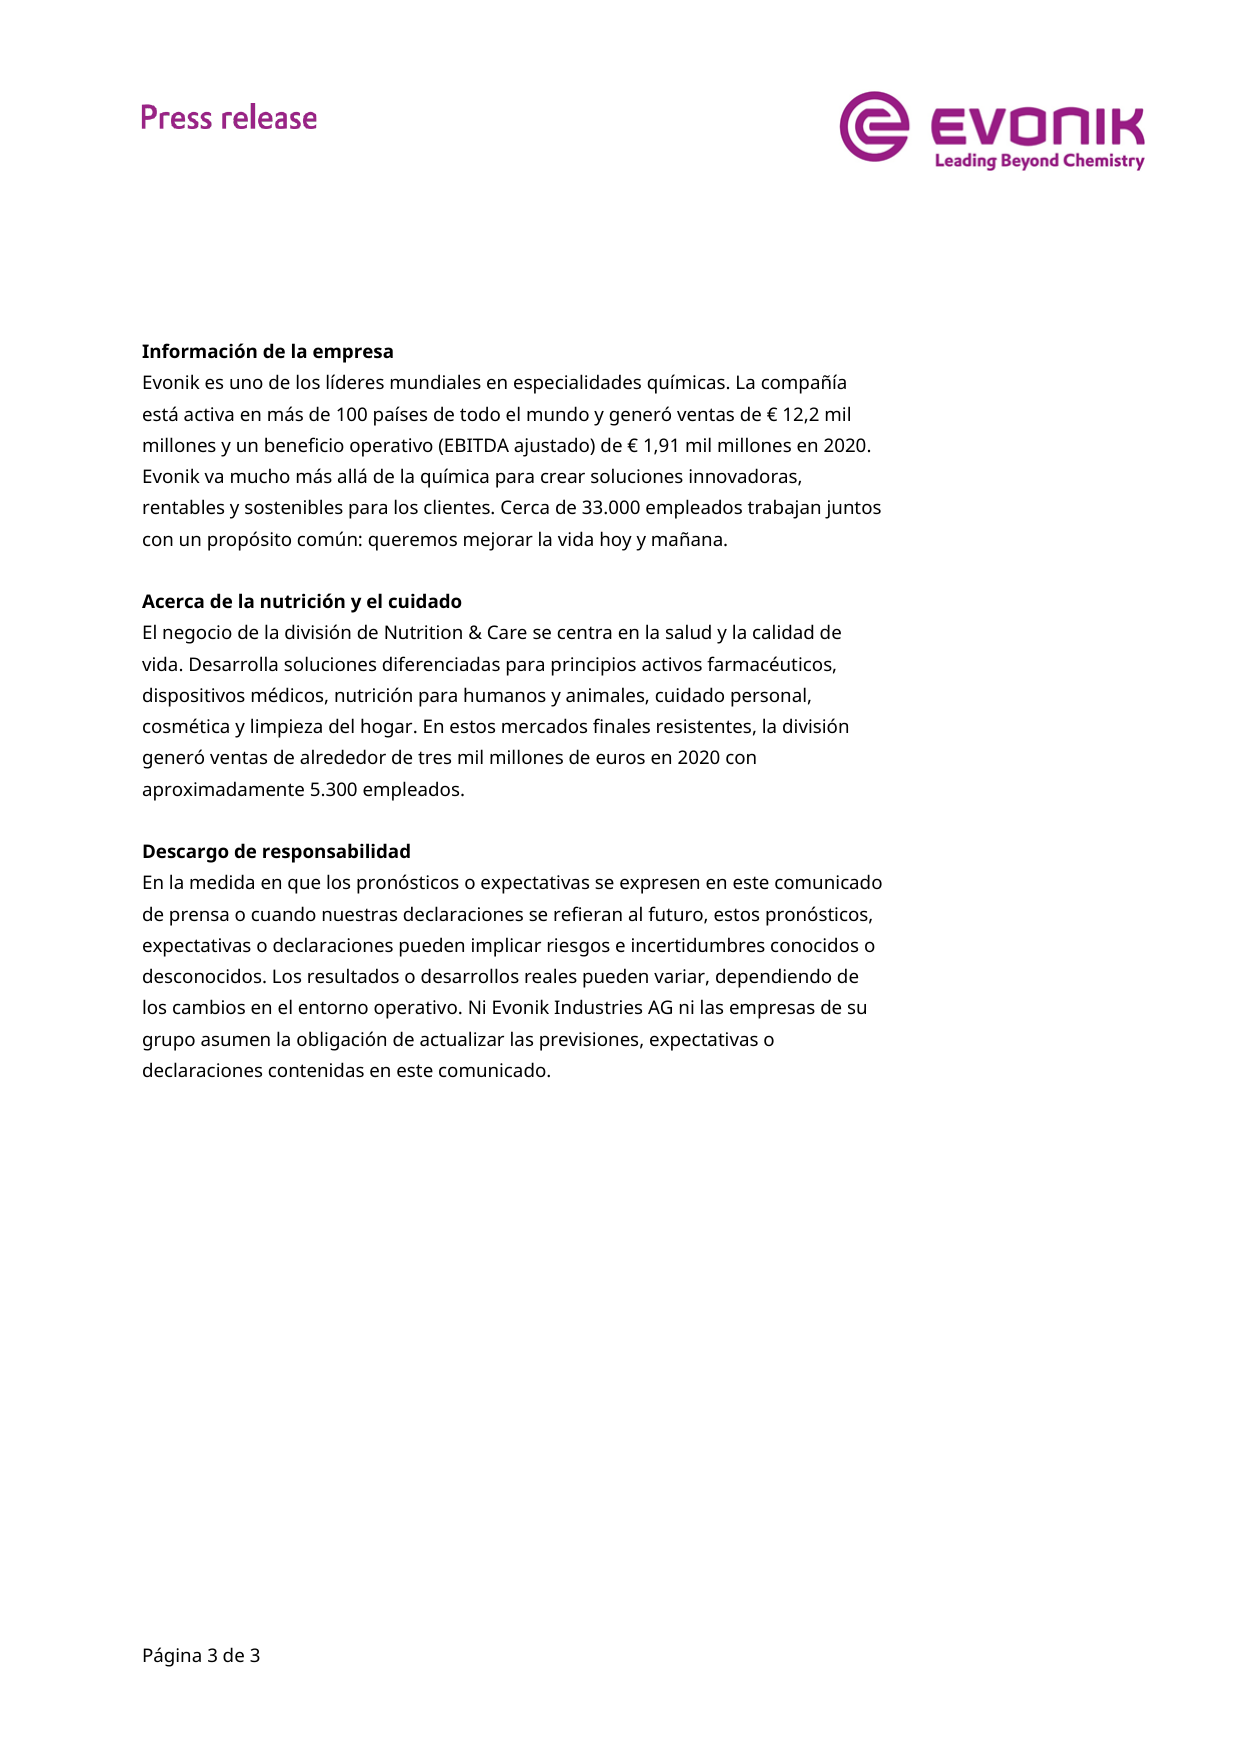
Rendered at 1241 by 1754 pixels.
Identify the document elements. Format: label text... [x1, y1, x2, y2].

picture [141, 103, 317, 129]
picture [838, 89, 1146, 172]
text Información de la empresa [142, 333, 886, 365]
text En la medida en que los pronósticos o expectativas se expresen en este comunicado de prensa o cuando nuestras declaraciones se refieran al futuro, estos pronósticos, expectativas o declaraciones pueden implicar riesgos e incertidumbres conocidos o desconocidos. Los resultados o desarrollos reales pueden variar, dependiendo de los cambios en el entorno operativo. Ni Evonik Industries AG ni las empresas de su grupo asumen la obligación de actualizar las previsiones, expectativas o declaraciones contenidas en este comunicado. [142, 865, 886, 1083]
text Descargo de responsabilidad [142, 833, 886, 865]
text El negocio de la división de Nutrition & Care se centra en la salud y la calidad de vida. Desarrolla soluciones diferenciadas para principios activos farmacéuticos, dispositivos médicos, nutrición para humanos y animales, cuidado personal, cosmética y limpieza del hogar. En estos mercados finales resistentes, la división generó ventas de alrededor de tres mil millones de euros en 2020 con aproximadamente 5.300 empleados. [142, 615, 886, 802]
text Evonik es uno de los líderes mundiales en especialidades químicas. La compañía está activa en más de 100 países de todo el mundo y generó ventas de € 12,2 mil millones y un beneficio operativo (EBITDA ajustado) de € 1,91 mil millones en 2020. Evonik va mucho más allá de la química para crear soluciones innovadoras, rentables y sostenibles para los clientes. Cerca de 33.000 empleados trabajan juntos con un propósito común: queremos mejorar la vida hoy y mañana. [142, 365, 886, 552]
text Acerca de la nutrición y el cuidado [142, 583, 886, 615]
